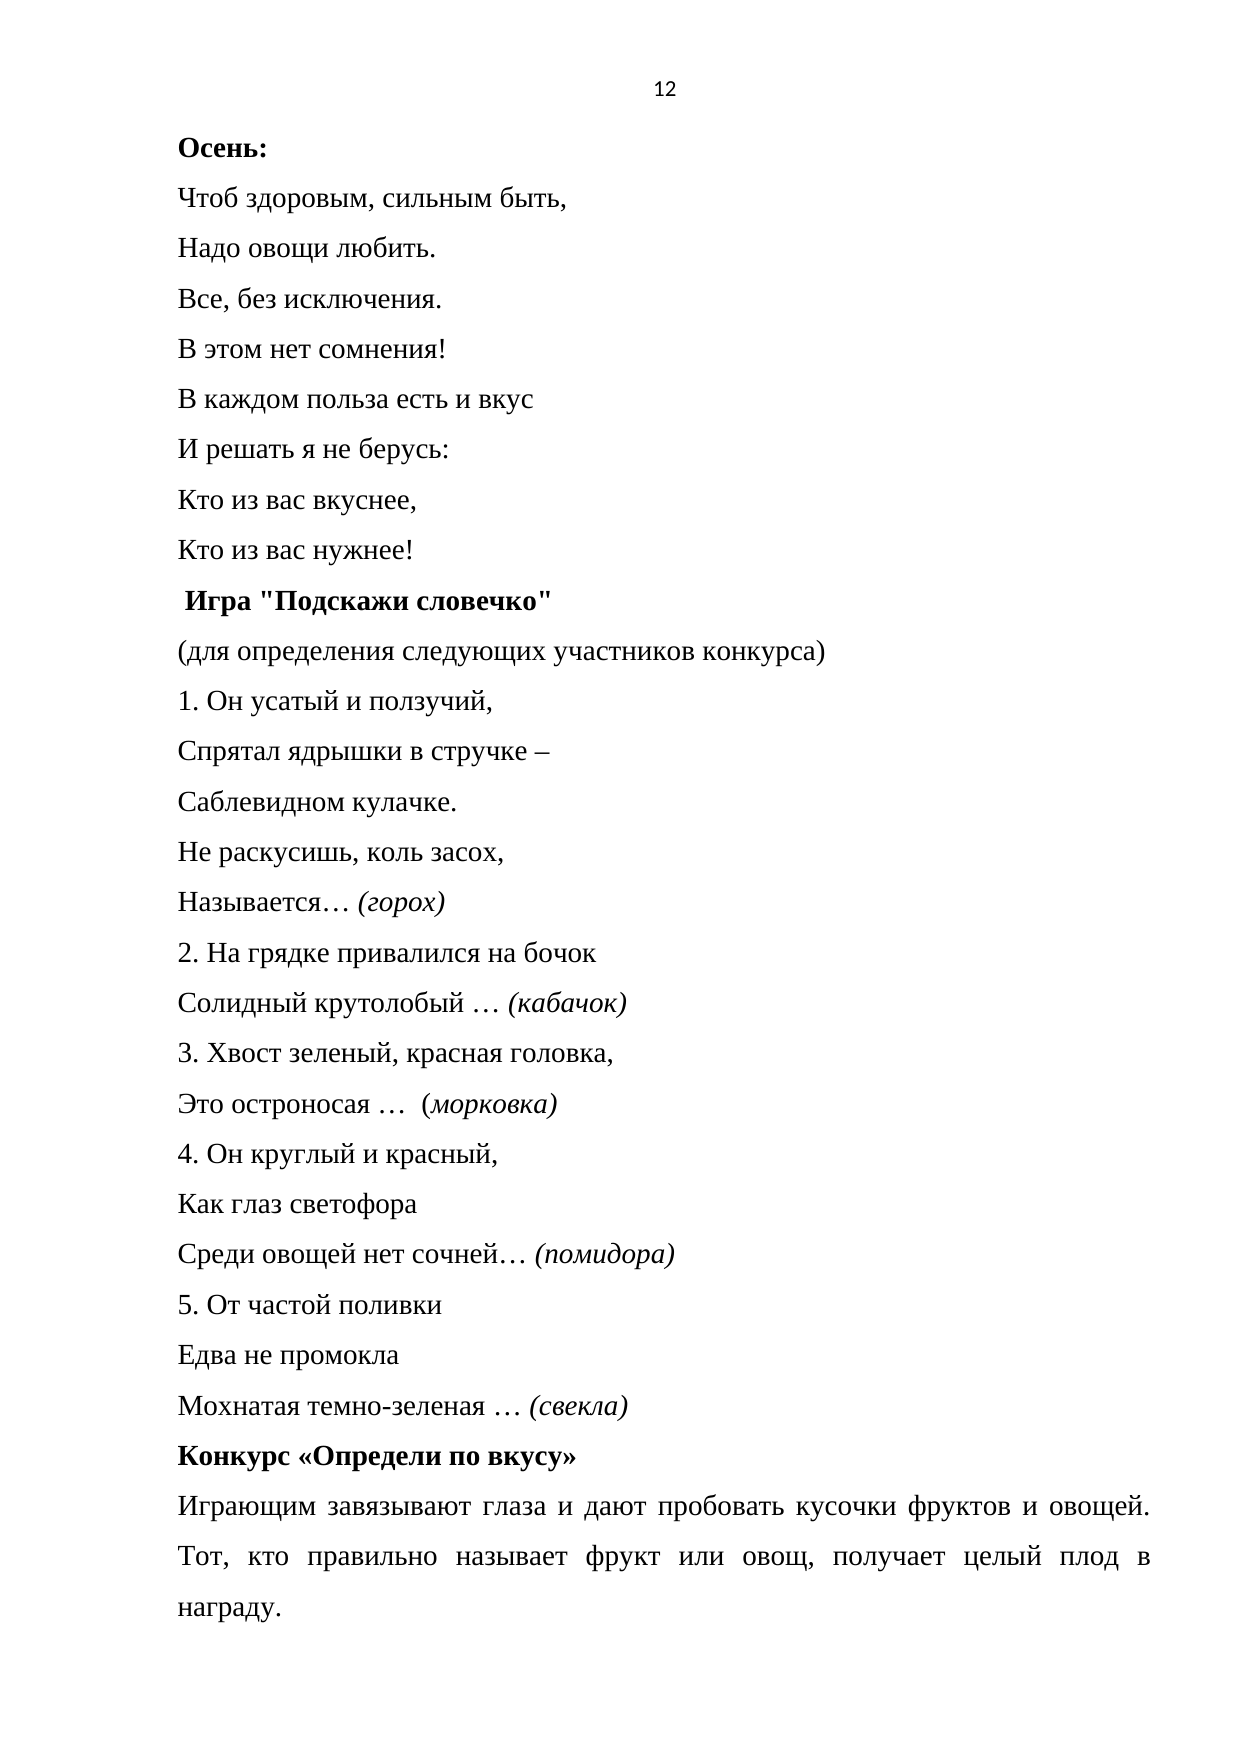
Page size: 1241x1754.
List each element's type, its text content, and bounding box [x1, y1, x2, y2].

text Конкурс «Определи по вкусу» [177, 1438, 1152, 1471]
text 3. Хвост зеленый, красная головка, Это остроносая … (морковка) [177, 1035, 1152, 1119]
text Играющим завязывают глаза и дают пробовать кусочки фруктов и овощей. Тот, кто правильно называет фрукт или овощ, получает целый плод в награду. [177, 1488, 1152, 1622]
text 5. От частой поливки Едва не промокла Мохнатая темно-зеленая … (свекла) [177, 1287, 1152, 1421]
text 2. На грядке привалился на бочок Солидный крутолобый … (кабачок) [177, 935, 1152, 1019]
text 1. Он усатый и ползучий, Спрятал ядрышки в стручке – Саблевидном кулачке. Не раскусишь, коль засох, Называется… (горох) [177, 683, 1152, 918]
text 4. Он круглый и красный, Как глаз светофора Среди овощей нет сочней… (помидора) [177, 1136, 1152, 1270]
text Осень: Чтоб здоровым, сильным быть, Надо овощи любить. Все, без исключения. В этом нет сомнения! В каждом польза есть и вкус И решать я не берусь: Кто из вас вкуснее, Кто из вас нужнее! Игра "Подскажи словечко" (для определения следующих участников конкурса) [177, 130, 1152, 666]
